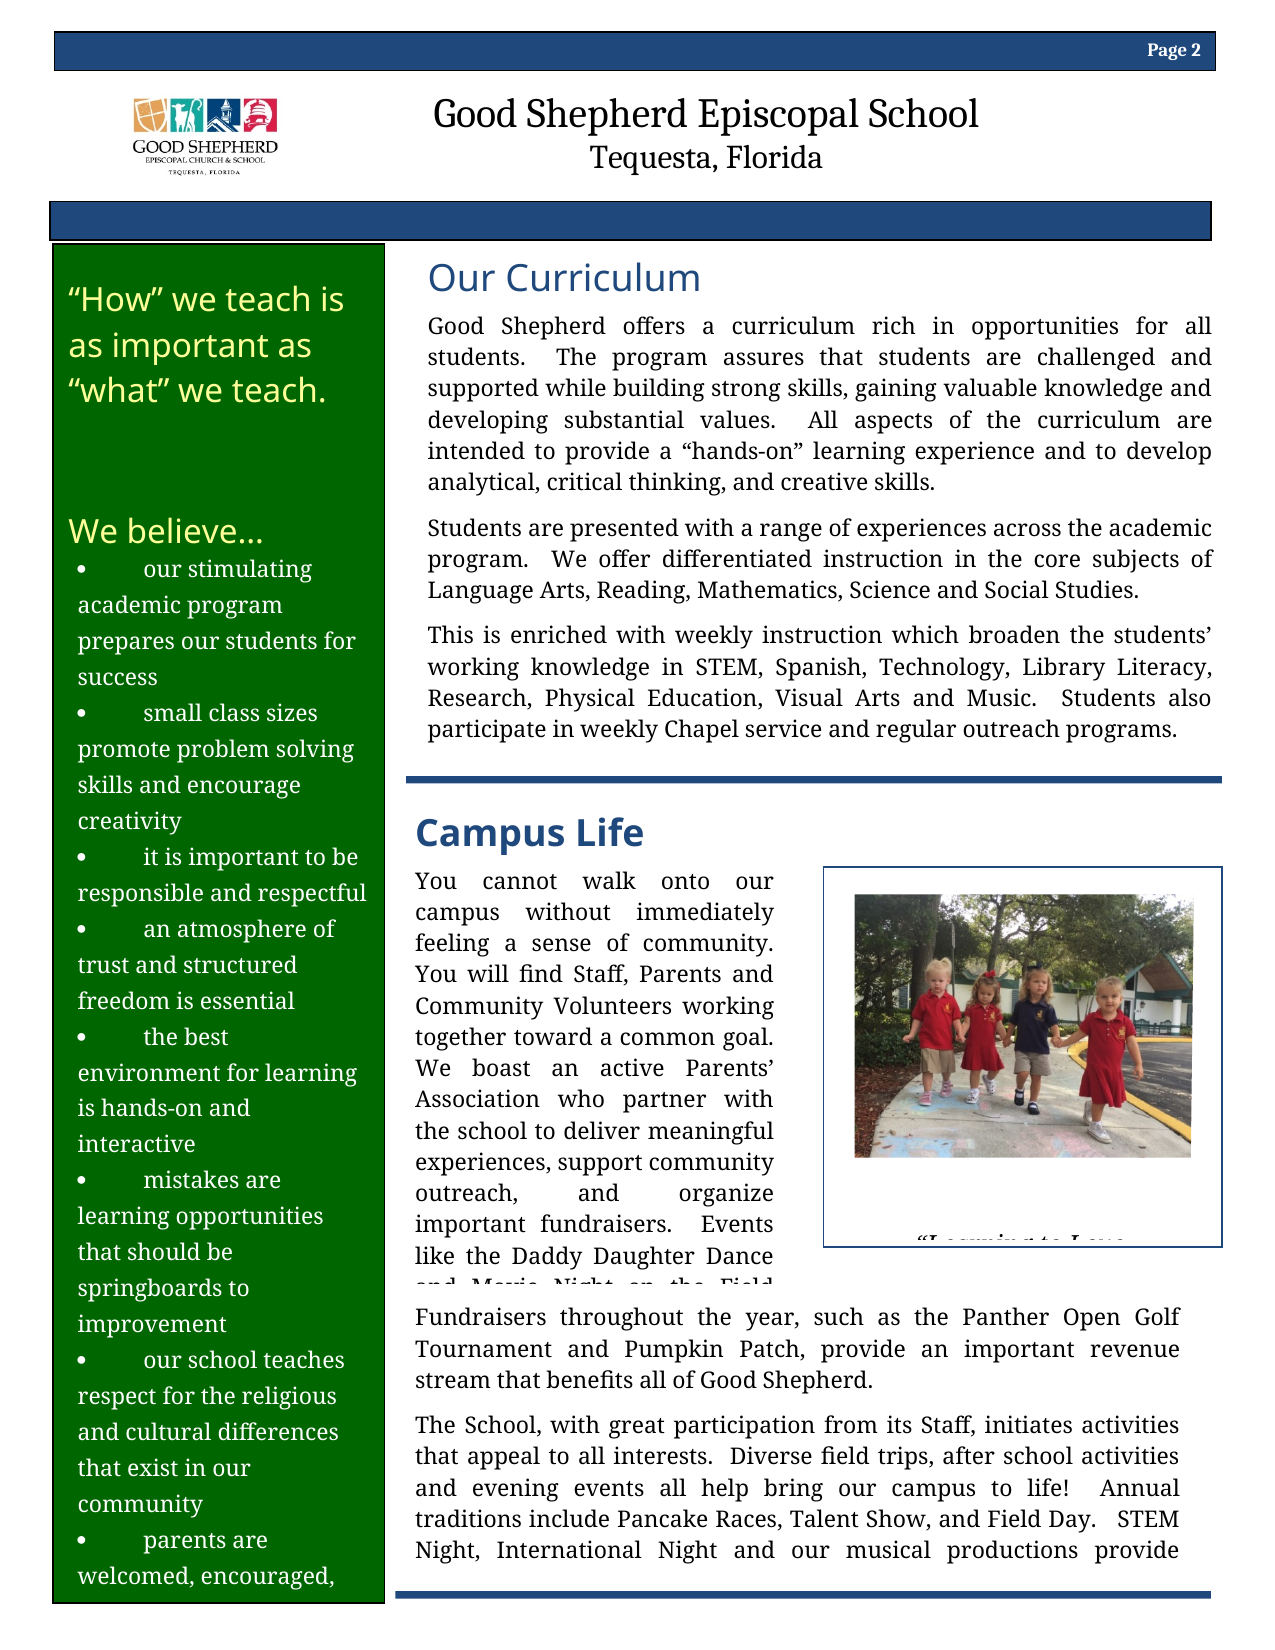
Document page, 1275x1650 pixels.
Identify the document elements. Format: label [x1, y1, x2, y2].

picture [853, 894, 1194, 1135]
picture [109, 83, 299, 185]
